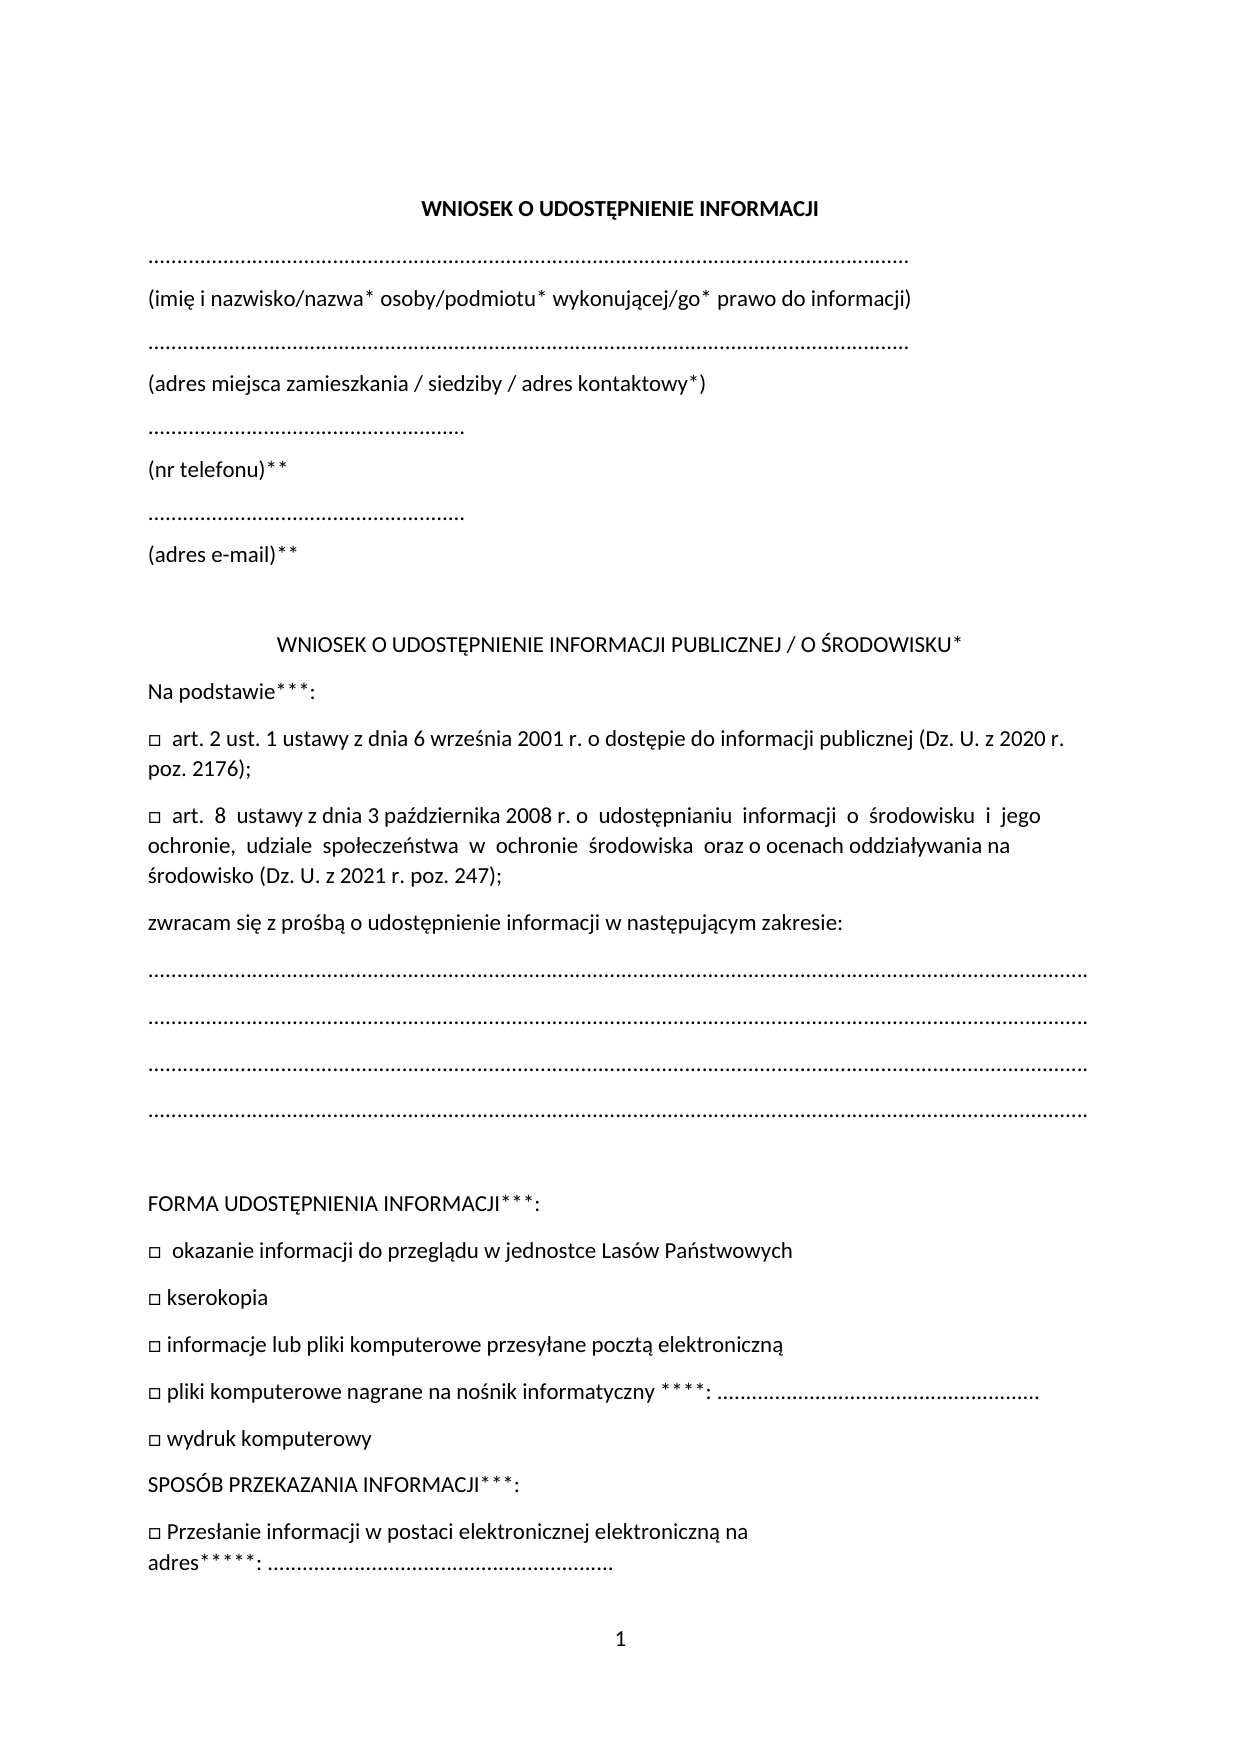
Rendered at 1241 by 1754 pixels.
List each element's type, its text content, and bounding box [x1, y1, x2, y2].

text □ art. 2 ust. 1 ustawy z dnia 6 września 2001 r. o dostępie do informacji publicznej (Dz. U. z 2020 r. poz. 2176); [148, 724, 1093, 782]
text FORMA UDOSTĘPNIENIA INFORMACJI***: [148, 1189, 1093, 1217]
text zwracam się z prośbą o udostępnienie informacji w następującym zakresie: [148, 908, 1093, 936]
text ....................................................... [148, 412, 1093, 440]
text □ art. 8 ustawy z dnia 3 października 2008 r. o udostępnianiu informacji o środowisku i jego ochronie, udziale społeczeństwa w ochronie środowiska oraz o ocenach oddziaływania na środowisko (Dz. U. z 2021 r. poz. 247); [148, 801, 1093, 889]
text □ pliki komputerowe nagrane na nośnik informatyczny ****: ........................................................ [148, 1377, 1093, 1405]
text (imię i nazwisko/nazwa* osoby/podmiotu* wykonującej/go* prawo do informacji) [148, 284, 1093, 312]
text □ Przesłanie informacji w postaci elektronicznej elektroniczną na adres*****: ............................................................ [148, 1517, 1093, 1576]
text ................................................................................................................................................................... [148, 955, 1093, 983]
text WNIOSEK O UDOSTĘPNIENIE INFORMACJI PUBLICZNEJ / O ŚRODOWISKU* [148, 630, 1093, 658]
text □ wydruk komputerowy [148, 1424, 1093, 1452]
text (adres miejsca zamieszkania / siedziby / adres kontaktowy*) [148, 369, 1093, 397]
text SPOSÓB PRZEKAZANIA INFORMACJI***: [148, 1471, 1093, 1498]
text □ informacje lub pliki komputerowe przesyłane pocztą elektroniczną [148, 1330, 1093, 1358]
text □ okazanie informacji do przeglądu w jednostce Lasów Państwowych [148, 1236, 1093, 1264]
text (adres e-mail)** [148, 540, 1093, 568]
text ................................................................................................................................................................... [148, 1049, 1093, 1077]
text WNIOSEK O UDOSTĘPNIENIE INFORMACJI [148, 194, 1093, 222]
text ................................................................................................................................................................... [148, 1002, 1093, 1030]
text Na podstawie***: [148, 677, 1093, 705]
text .................................................................................................................................... [148, 241, 1093, 269]
text ................................................................................................................................................................... [148, 1096, 1093, 1123]
text .................................................................................................................................... [148, 327, 1093, 355]
text (nr telefonu)** [148, 455, 1093, 483]
text ....................................................... [148, 498, 1093, 526]
text □ kserokopia [148, 1283, 1093, 1311]
